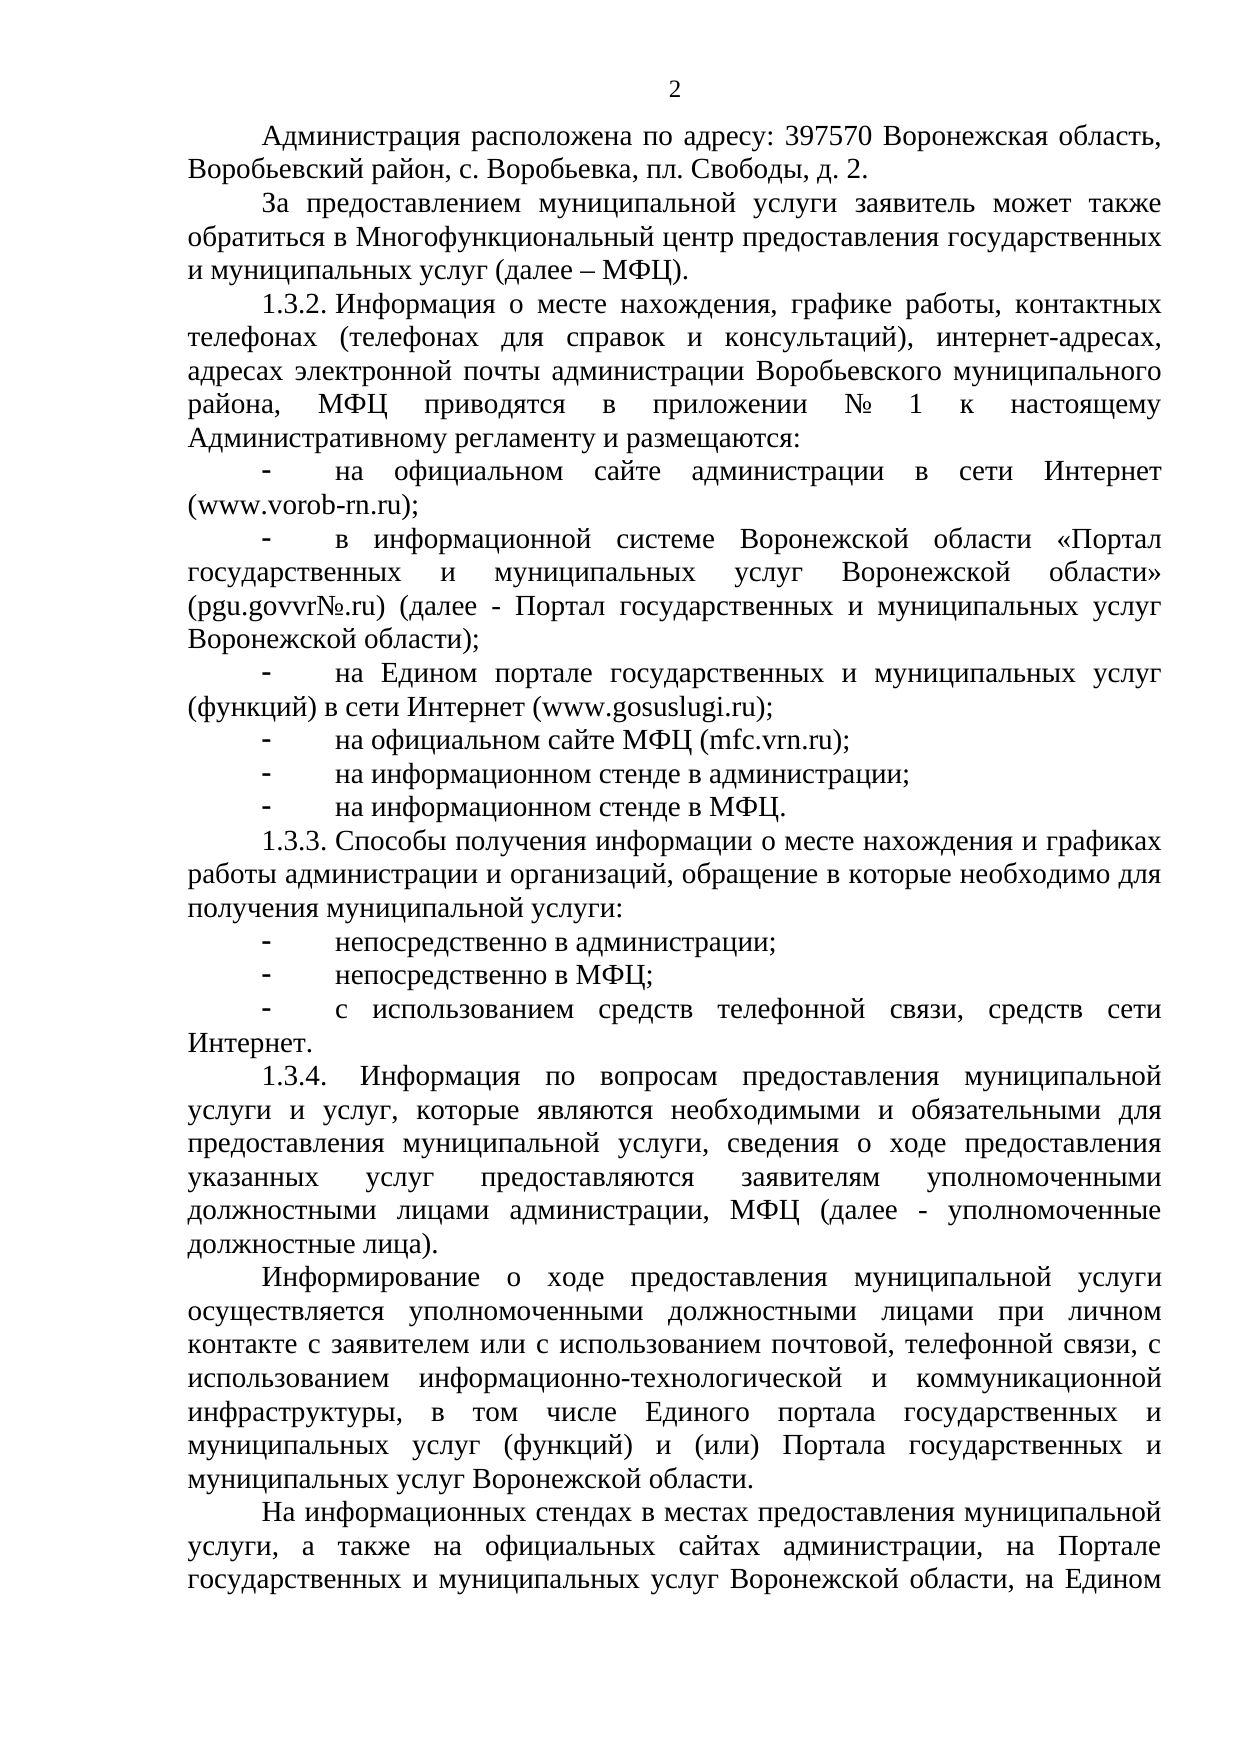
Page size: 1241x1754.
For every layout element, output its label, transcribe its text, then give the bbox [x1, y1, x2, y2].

text Информирование о ходе предоставления муниципальной услуги осуществляется уполномоченными должностными лицами при личном контакте с заявителем или с использованием почтовой, телефонной связи, с использованием информационно-технологической и коммуникационной инфраструктуры, в том числе Единого портала государственных и муниципальных услуг (функций) и (или) Портала государственных и муниципальных услуг Воронежской области. [187, 1259, 1162, 1494]
list на информационном стенде в МФЦ. [187, 789, 1162, 823]
list в информационной системе Воронежской области «Портал государственных и муниципальных услуг Воронежской области» (pgu.govvr№.ru) (далее - Портал государственных и муниципальных услуг Воронежской области); [187, 521, 1162, 655]
list на официальном сайте администрации в сети Интернет (www.vorob-rn.ru); [187, 453, 1162, 521]
list непосредственно в МФЦ; [187, 957, 1162, 991]
list Информация по вопросам предоставления муниципальной услуги и услуг, которые являются необходимыми и обязательными для предоставления муниципальной услуги, сведения о ходе предоставления указанных услуг предоставляются заявителям уполномоченными должностными лицами администрации, МФЦ (далее - уполномоченные должностные лица). [187, 1058, 1162, 1259]
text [187, 1494, 1162, 1595]
list Способы получения информации о месте нахождения и графиках работы администрации и организаций, обращение в которые необходимо для получения муниципальной услуги: [187, 823, 1162, 924]
list на Едином портале государственных и муниципальных услуг (функций) в сети Интернет (www.gosuslugi.ru); [187, 655, 1162, 722]
text За предоставлением муниципальной услуги заявитель может также обратиться в Многофункциональный центр предоставления государственных и муниципальных услуг (далее – МФЦ). [187, 185, 1162, 286]
list Информация о месте нахождения, графике работы, контактных телефонах (телефонах для справок и консультаций), интернет-адресах, адресах электронной почты администрации Воробьевского муниципального района, МФЦ приводятся в приложении № 1 к настоящему Административному регламенту и размещаются: [187, 286, 1162, 453]
list с использованием средств телефонной связи, средств сети Интернет. [187, 991, 1162, 1058]
list на официальном сайте МФЦ (mfc.vrn.ru); [187, 722, 1162, 756]
text Администрация расположена по адресу: 397570 Воронежская область, Воробьевский район, с. Воробьевка, пл. Свободы, д. 2. [187, 118, 1162, 185]
list непосредственно в администрации; [187, 924, 1162, 957]
list на информационном стенде в администрации; [187, 756, 1162, 789]
